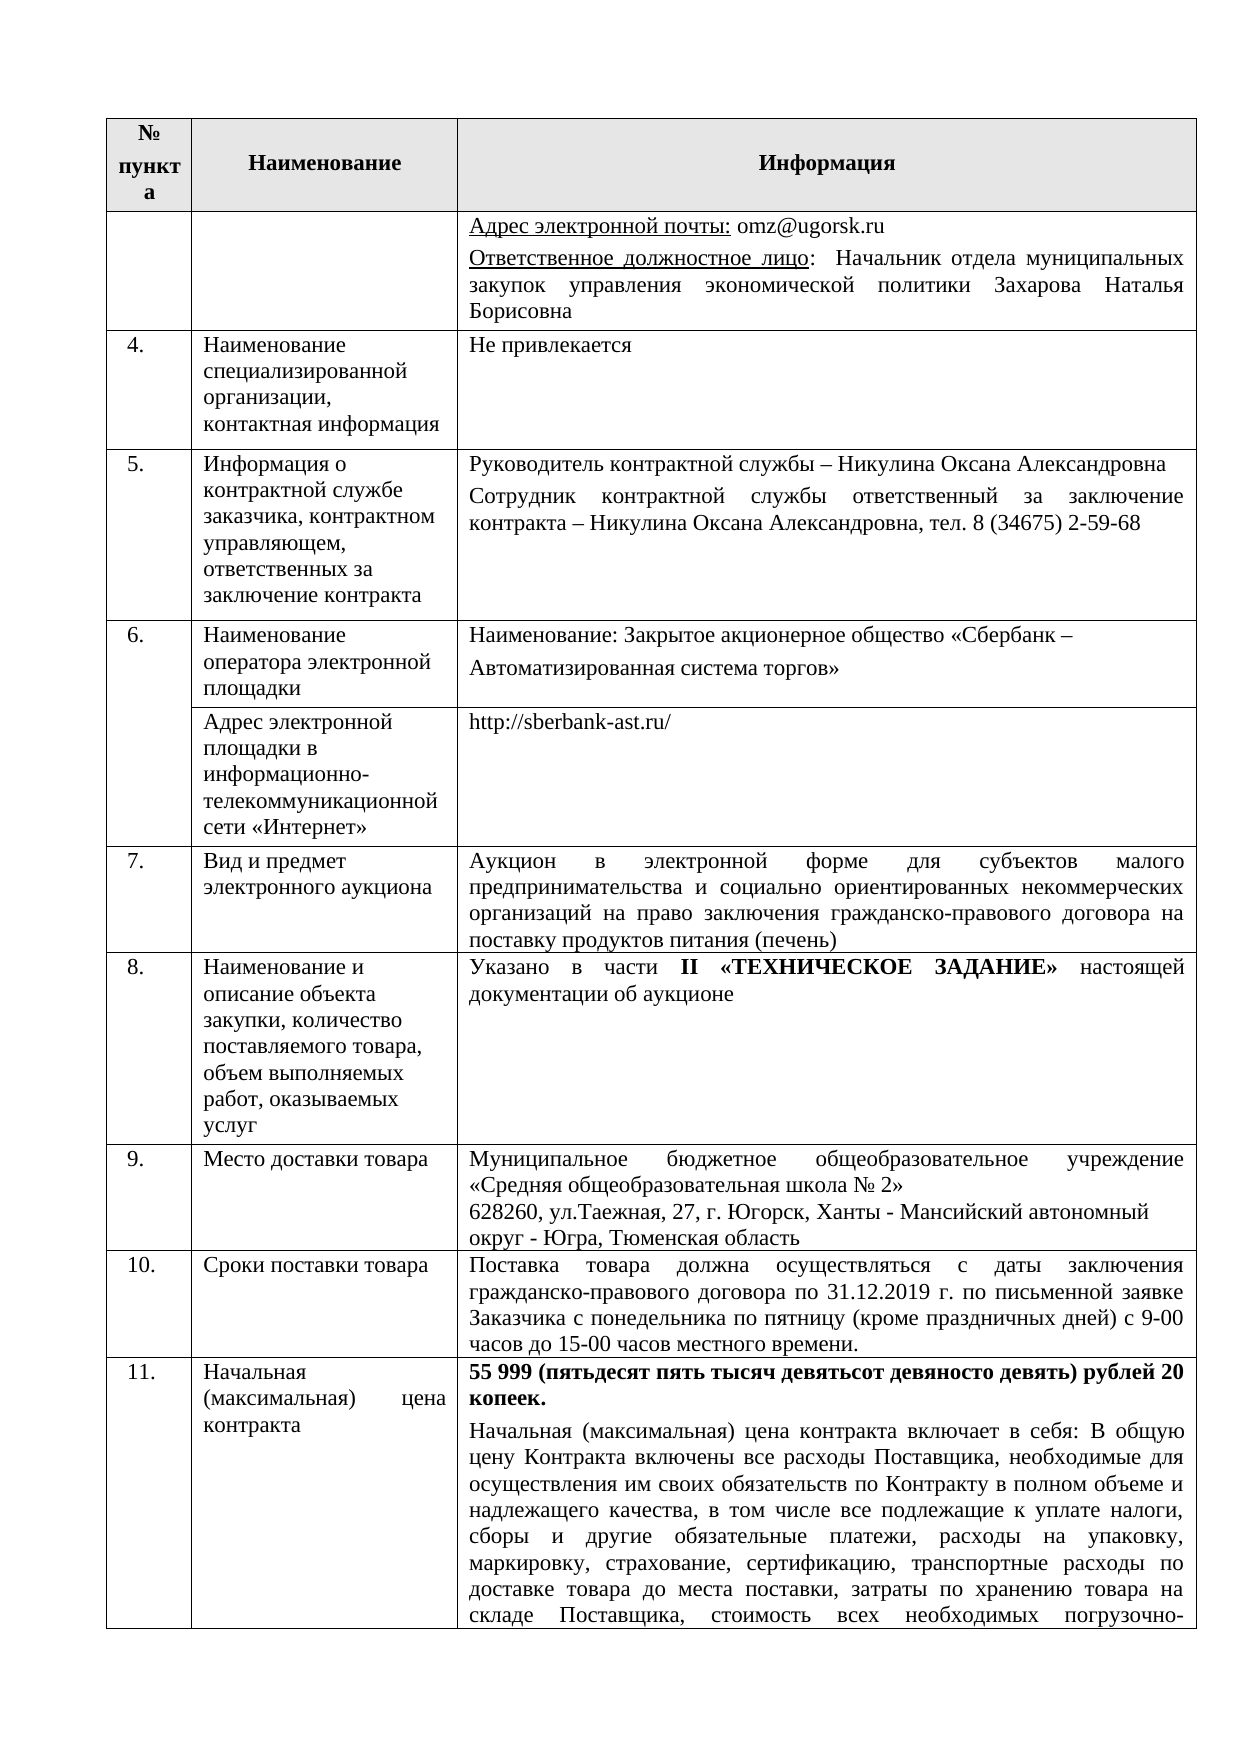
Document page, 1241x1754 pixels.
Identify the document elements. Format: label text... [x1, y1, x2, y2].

table_cell [107, 1358, 191, 1628]
table_cell Адрес электронной площадки в информационно-телекоммуникационной сети «Интернет» [192, 708, 457, 846]
table_cell Сроки поставки товара [192, 1251, 457, 1357]
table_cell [458, 212, 1196, 330]
table_cell Наименование: Закрытое акционерное общество «Сбербанк – Автоматизированная система торгов» [458, 621, 1196, 707]
table_header Информация [458, 119, 1196, 211]
table_cell Аукцион в электронной форме для субъектов малого предпринимательства и социально ориентированных некоммерческих организаций на право заключения гражданско-правового договора на поставку продуктов питания (печень) [458, 847, 1196, 952]
table_cell Наименование оператора электронной площадки [192, 621, 457, 707]
table_cell [107, 1251, 191, 1357]
table_cell [107, 212, 191, 330]
table_cell [107, 847, 191, 952]
table_cell Информация о контрактной службе заказчика, контрактном управляющем, ответственных за заключение контракта [192, 450, 457, 620]
table_cell http://sberbank-ast.ru/ [458, 708, 1196, 846]
table_cell Место доставки товара [192, 1145, 457, 1250]
table_cell [107, 621, 191, 846]
table_cell [107, 450, 191, 620]
table_cell Наименование и описание объекта закупки, количество поставляемого товара, объем выполняемых работ, оказываемых услуг [192, 953, 457, 1144]
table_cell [458, 1358, 1196, 1628]
table_cell Муниципальное бюджетное общеобразовательное учреждение «Средняя общеобразовательная школа № 2» 628260, ул.Таежная, 27, г. Югорск, Ханты - Мансийский автономный округ - Югра, Тюменская область [458, 1145, 1196, 1250]
table_cell [107, 1145, 191, 1250]
table_header Наименование [192, 119, 457, 211]
table_cell Руководитель контрактной службы – Никулина Оксана Александровна Сотрудник контрактной службы ответственный за заключение контракта – Никулина Оксана Александровна, тел. 8 (34675) 2-59-68 [458, 450, 1196, 620]
table_cell Не привлекается [458, 331, 1196, 449]
table_header № пункта [107, 119, 191, 211]
table_cell Указано в части II «ТЕХНИЧЕСКОЕ ЗАДАНИЕ» настоящей документации об аукционе [458, 953, 1196, 1144]
table_cell [107, 331, 191, 449]
table_cell Вид и предмет электронного аукциона [192, 847, 457, 952]
table_cell Наименование специализированной организации, контактная информация [192, 331, 457, 449]
table_cell [107, 953, 191, 1144]
table_cell Начальная (максимальная) цена контракта [192, 1358, 457, 1628]
table_cell Поставка товара должна осуществляться с даты заключения гражданско-правового договора по 31.12.2019 г. по письменной заявке Заказчика с понедельника по пятницу (кроме праздничных дней) с 9-00 часов до 15-00 часов местного времени. [458, 1251, 1196, 1357]
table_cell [192, 212, 457, 330]
